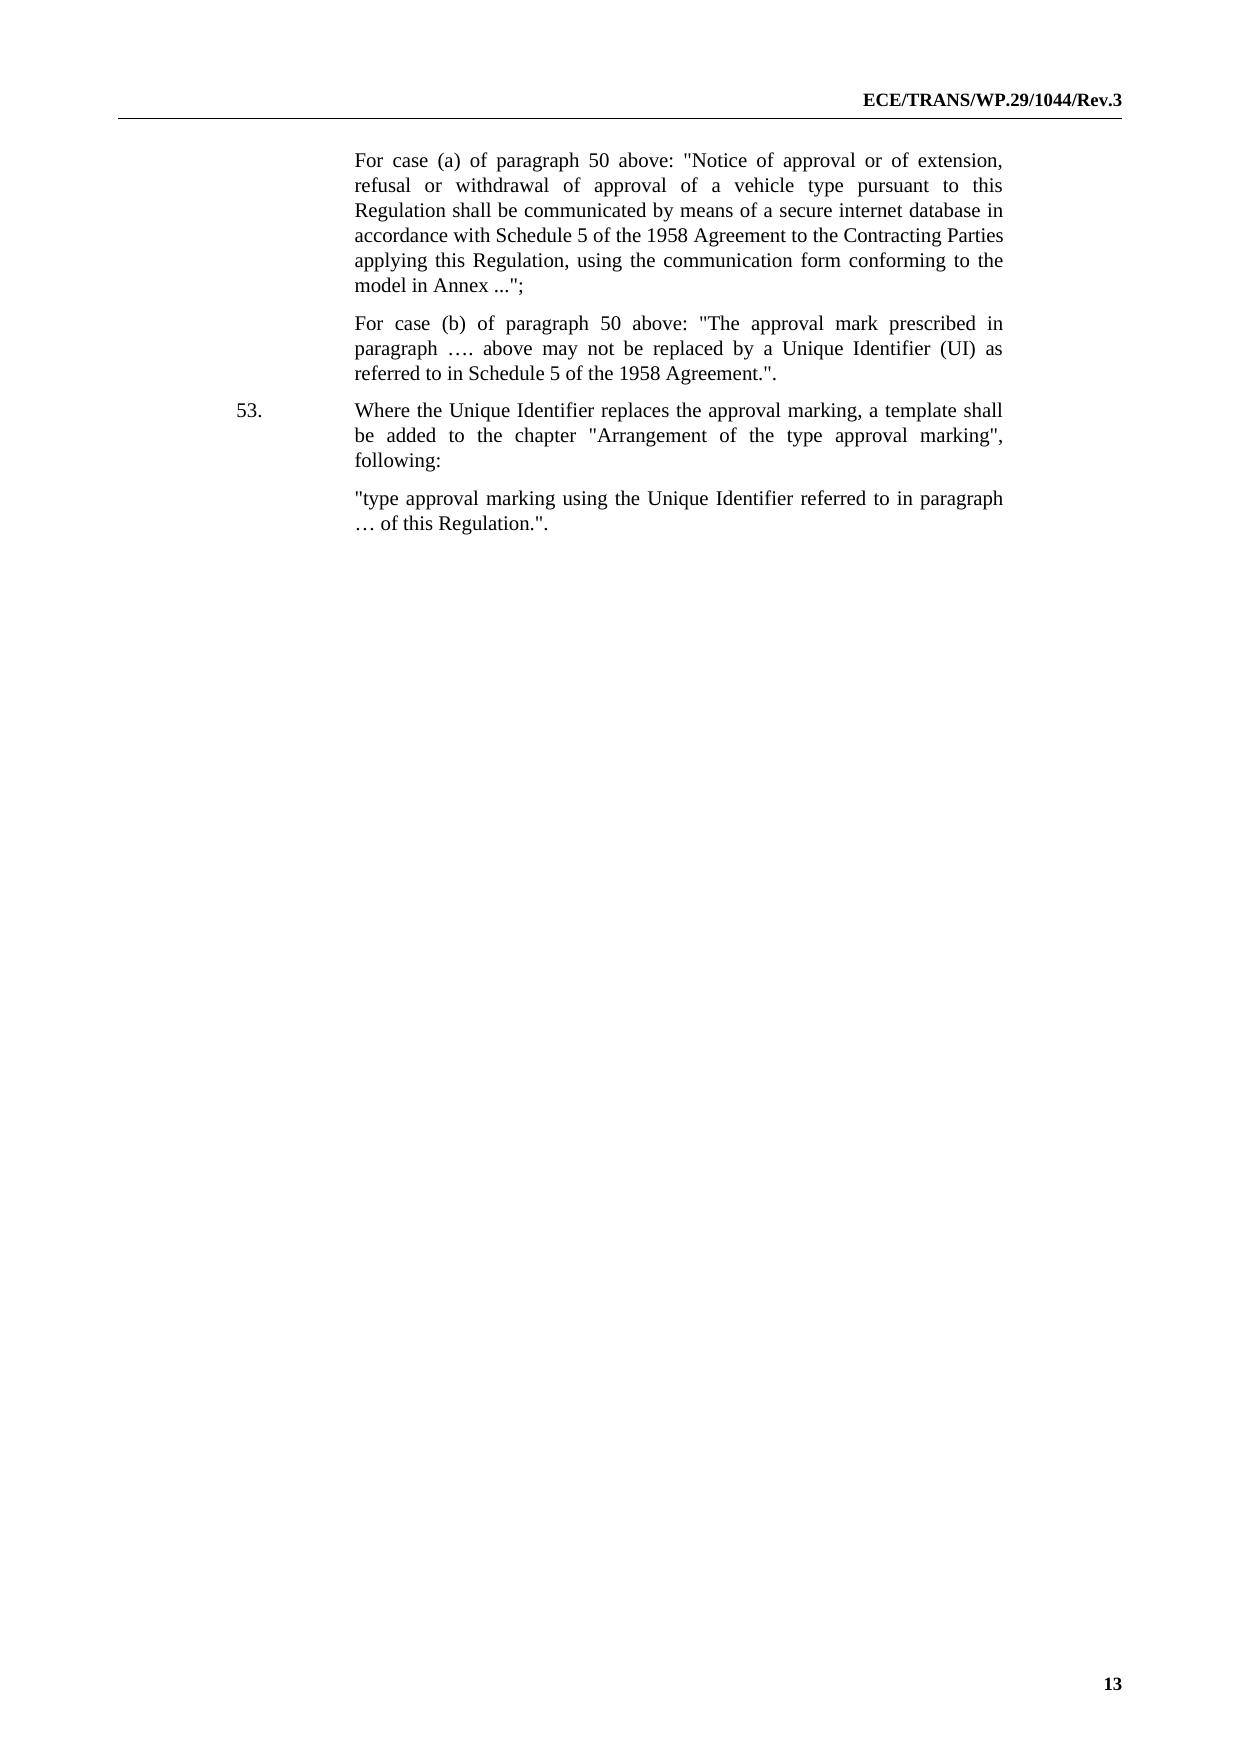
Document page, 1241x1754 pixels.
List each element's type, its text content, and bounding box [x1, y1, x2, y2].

text 53. Where the Unique Identifier replaces the approval marking, a template shall be added to the chapter "Arrangement of the type approval marking", following: [236, 398, 1004, 473]
text For case (a) of paragraph 50 above: "Notice of approval or of extension, refusal or withdrawal of approval of a vehicle type pursuant to this Regulation shall be communicated by means of a secure internet database in accordance with Schedule 5 of the 1958 Agreement to the Contracting Parties applying this Regulation, using the communication form conforming to the model in Annex ..."; [354, 148, 1004, 298]
text "type approval marking using the Unique Identifier referred to in paragraph … of this Regulation.". [236, 485, 1004, 535]
text For case (b) of paragraph 50 above: "The approval mark prescribed in paragraph …. above may not be replaced by a Unique Identifier (UI) as referred to in Schedule 5 of the 1958 Agreement.". [354, 310, 1004, 385]
